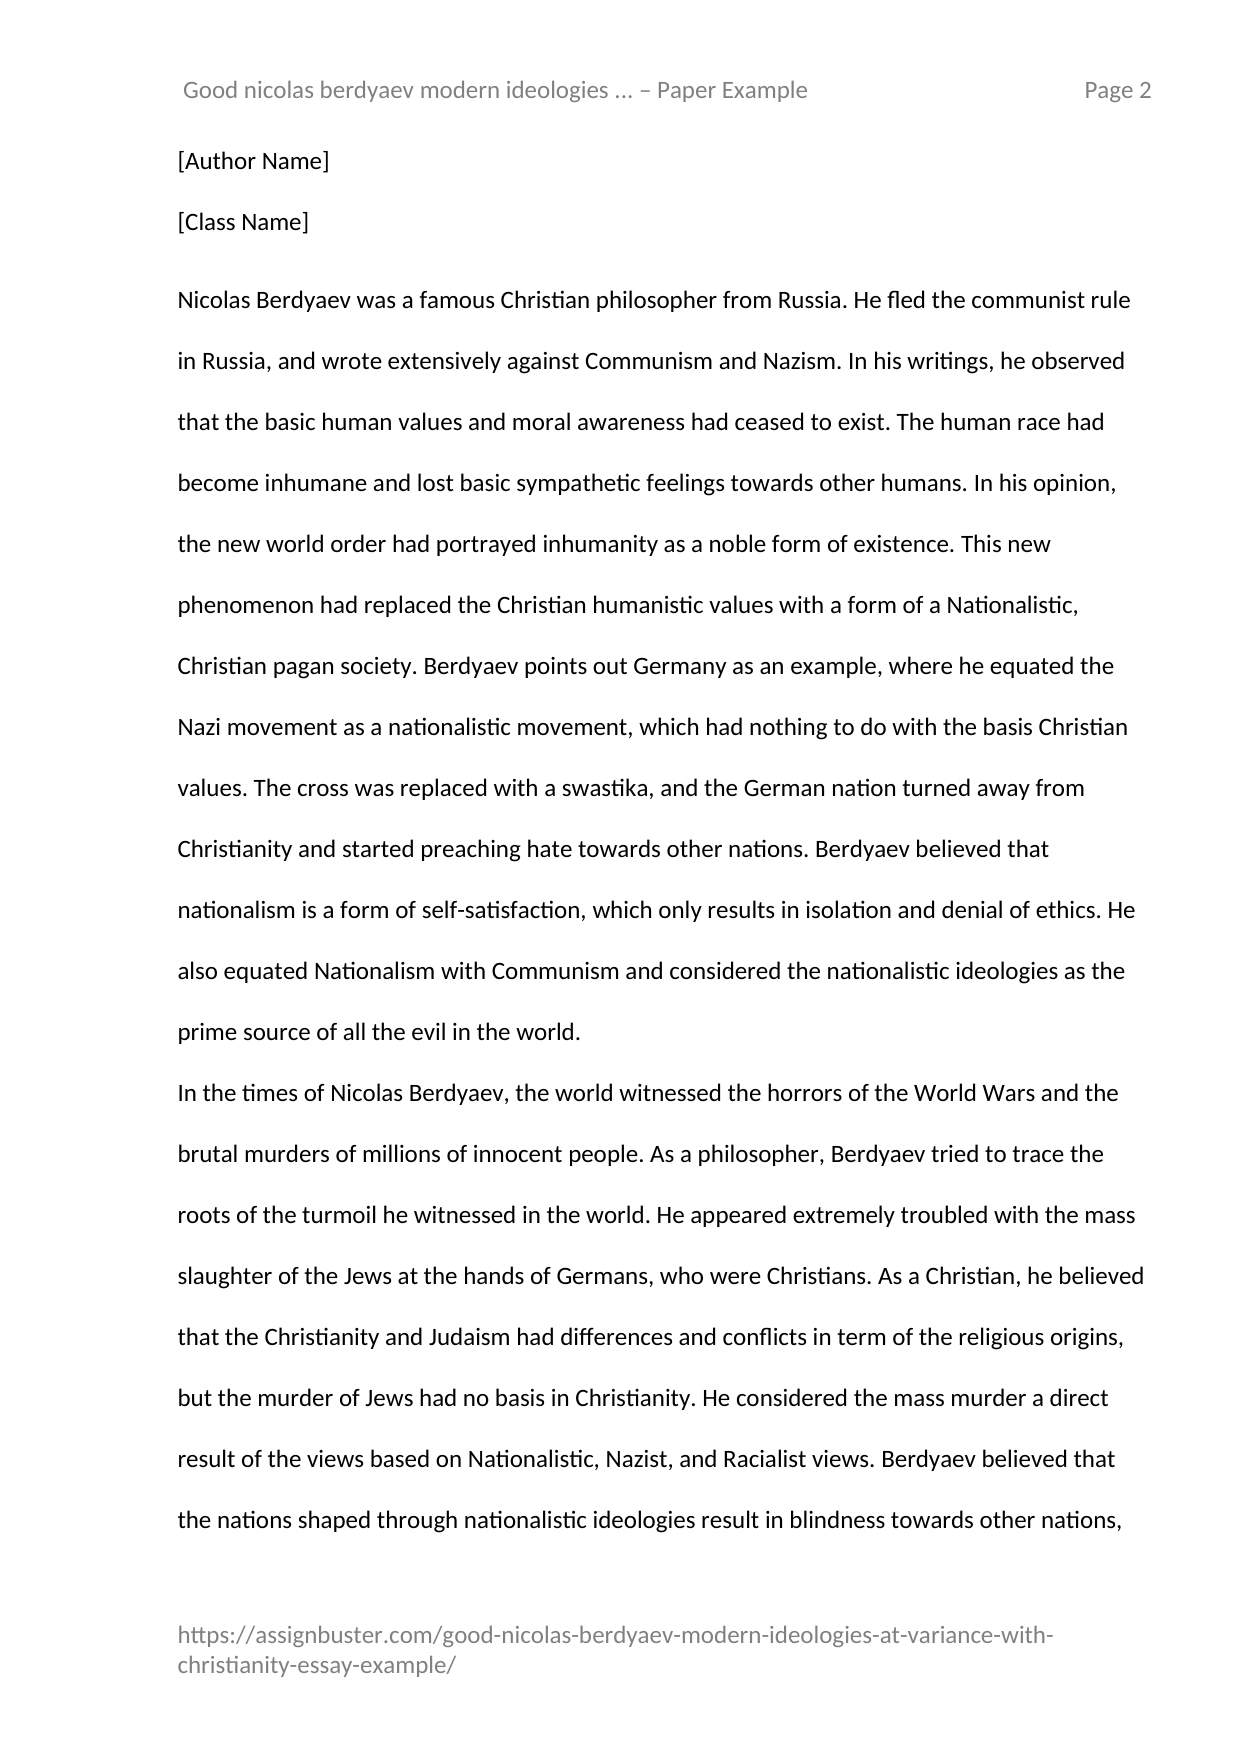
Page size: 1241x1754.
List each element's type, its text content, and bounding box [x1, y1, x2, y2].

text [Author Name] [Class Name] [177, 145, 1152, 237]
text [177, 284, 1152, 1535]
